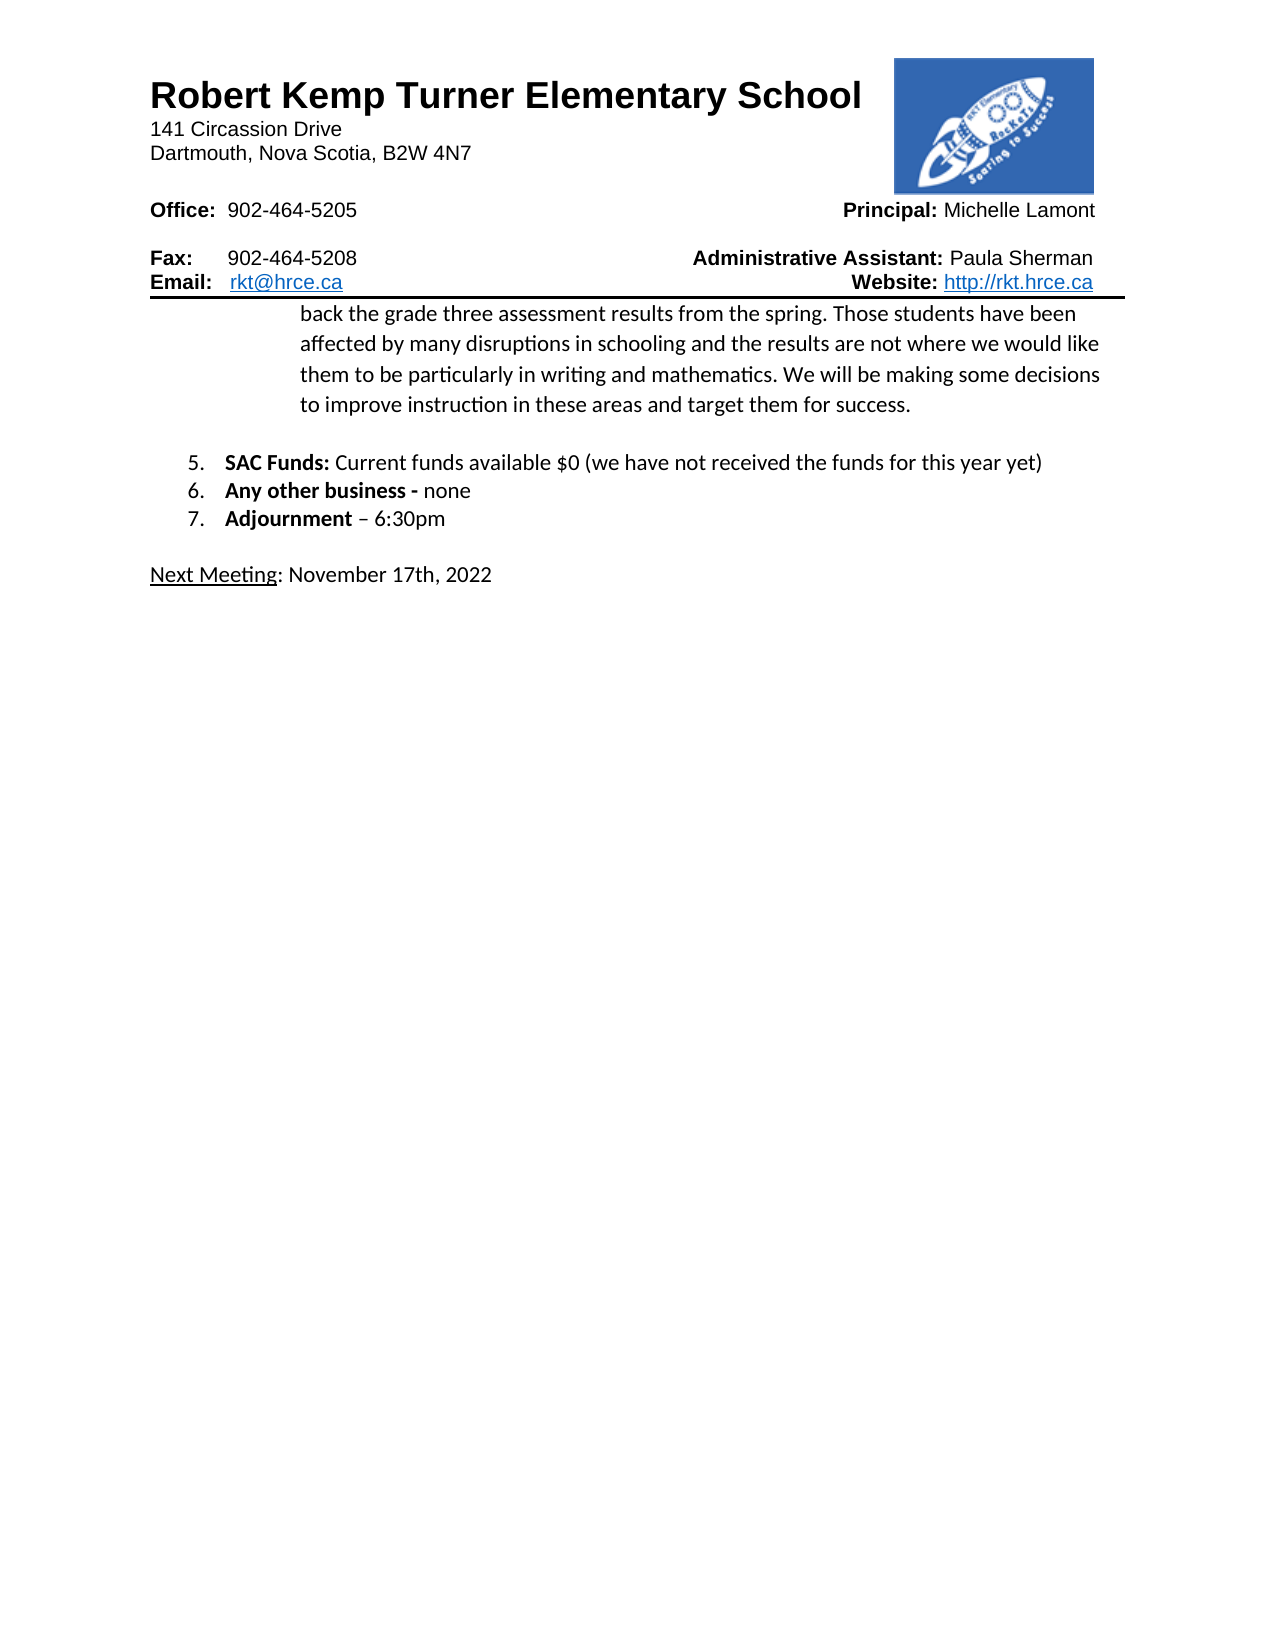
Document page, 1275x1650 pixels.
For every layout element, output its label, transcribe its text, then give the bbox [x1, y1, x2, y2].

list SAC Funds: Current funds available $0 (we have not received the funds for this year yet) [187, 448, 1125, 476]
text Next Meeting: November 17th, 2022 [150, 560, 1125, 588]
list Any other business - none [187, 476, 1125, 504]
picture [894, 58, 1094, 195]
list Adjournment – 6:30pm [187, 504, 1125, 532]
